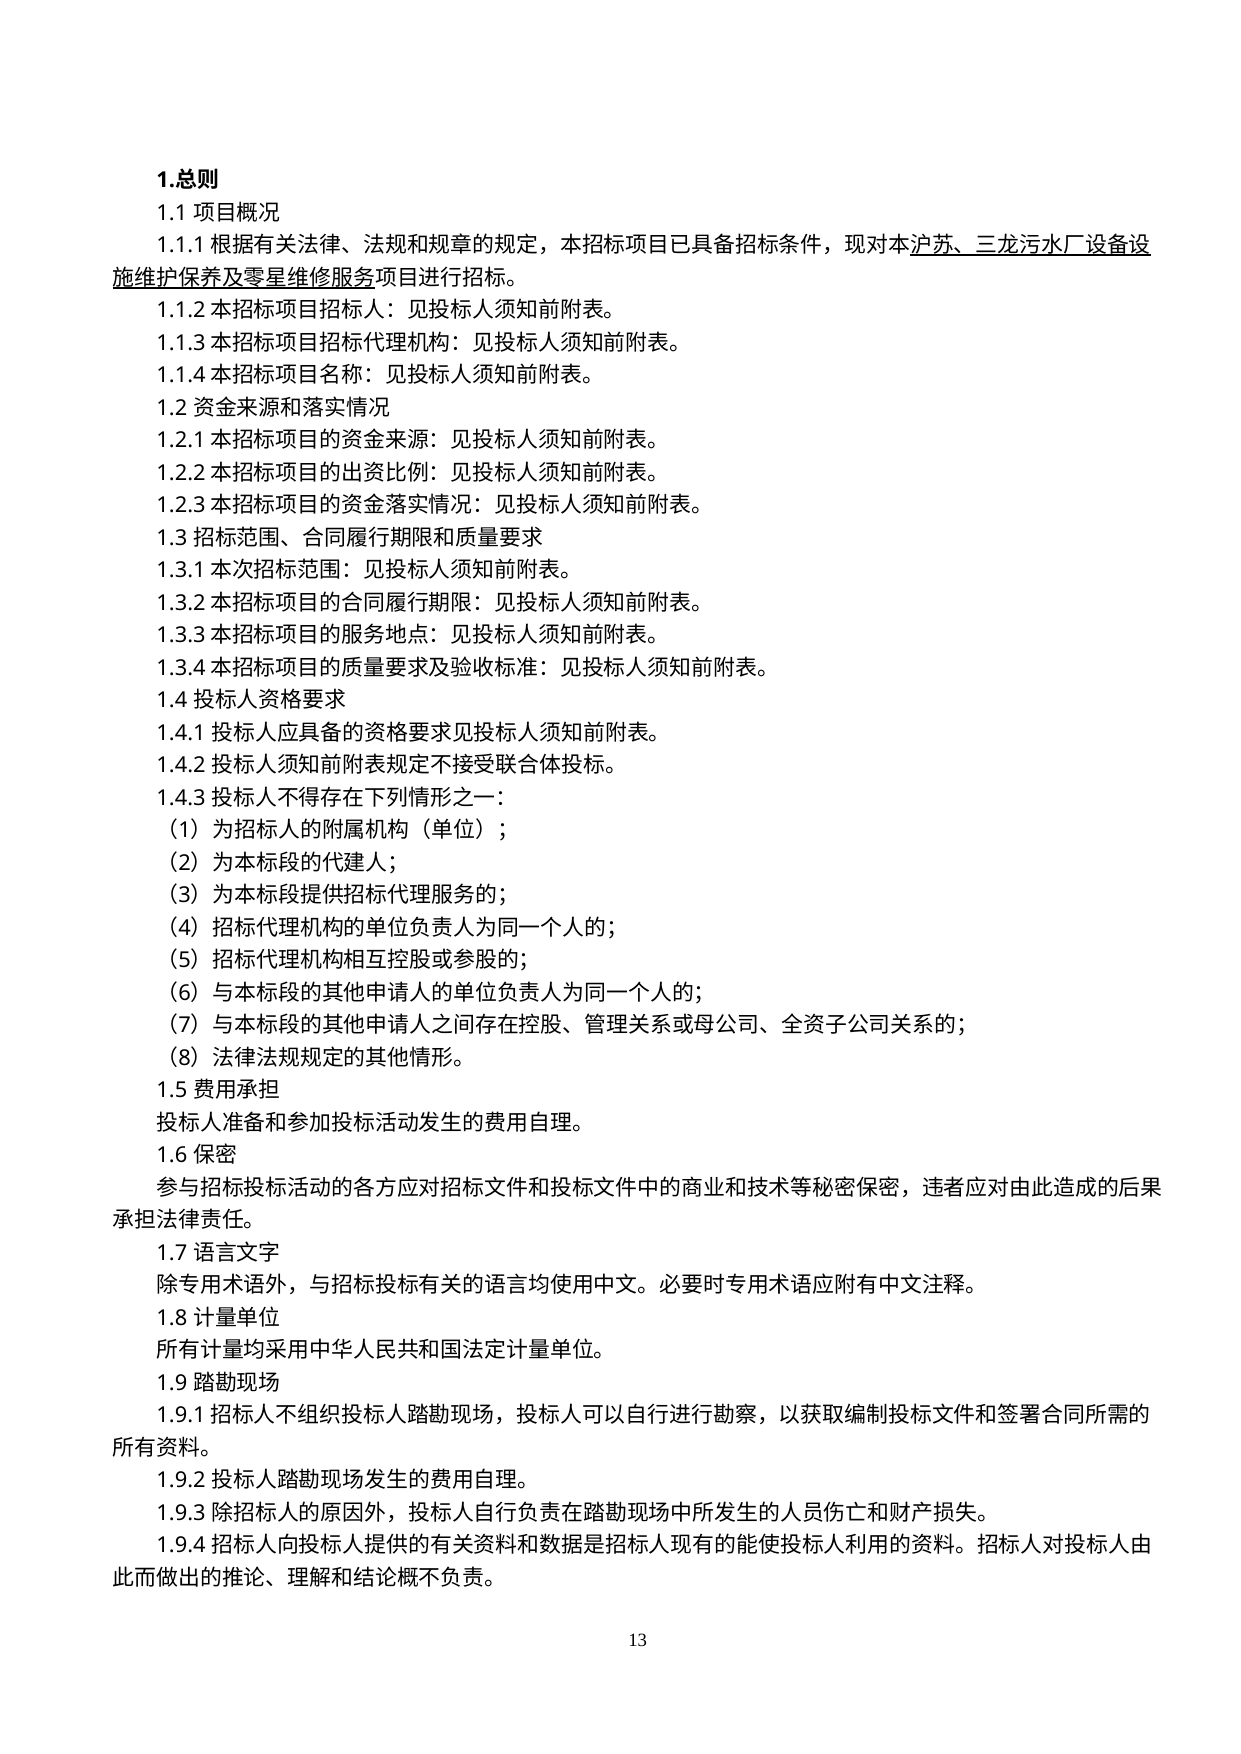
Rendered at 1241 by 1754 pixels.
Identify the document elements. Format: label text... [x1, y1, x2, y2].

text （4）招标代理机构的单位负责人为同一个人的； [112, 909, 1162, 942]
text 1.4.3 投标人不得存在下列情形之一： [112, 779, 1162, 812]
subtitle 1.6 保密 [112, 1137, 1162, 1169]
text 1.4.1 投标人应具备的资格要求见投标人须知前附表。 [112, 714, 1162, 747]
text （8）法律法规规定的其他情形。 [112, 1039, 1162, 1072]
text （2）为本标段的代建人； [112, 844, 1162, 877]
text 1.2.3本招标项目的资金落实情况：见投标人须知前附表。 [112, 487, 1162, 519]
text 除专用术语外，与招标投标有关的语言均使用中文。必要时专用术语应附有中文注释。 [112, 1267, 1162, 1299]
subtitle 1.4 投标人资格要求 [112, 682, 1162, 714]
subtitle 1.1 项目概况 [112, 194, 1162, 227]
text 1.3.1本次招标范围：见投标人须知前附表。 [112, 552, 1162, 584]
text 1.3.3本招标项目的服务地点：见投标人须知前附表。 [112, 617, 1162, 649]
text 1.2.2本招标项目的出资比例：见投标人须知前附表。 [112, 454, 1162, 487]
text 1.3.4本招标项目的质量要求及验收标准：见投标人须知前附表。 [112, 649, 1162, 682]
text 1.9.1招标人不组织投标人踏勘现场，投标人可以自行进行勘察，以获取编制投标文件和签署合同所需的所有资料。 [112, 1397, 1162, 1462]
subtitle 1.9 踏勘现场 [112, 1364, 1162, 1397]
text 1.3.2本招标项目的合同履行期限：见投标人须知前附表。 [112, 584, 1162, 617]
text 1.4.2 投标人须知前附表规定不接受联合体投标。 [112, 747, 1162, 779]
text 1.9.2 投标人踏勘现场发生的费用自理。 [112, 1462, 1162, 1494]
text （3）为本标段提供招标代理服务的； [112, 877, 1162, 909]
text 1.1.2本招标项目招标人：见投标人须知前附表。 [112, 292, 1162, 324]
text （1）为招标人的附属机构（单位）； [112, 812, 1162, 844]
text （7）与本标段的其他申请人之间存在控股、管理关系或母公司、全资子公司关系的； [112, 1007, 1162, 1039]
text 1.2.1本招标项目的资金来源：见投标人须知前附表。 [112, 422, 1162, 454]
subtitle 1.7 语言文字 [112, 1234, 1162, 1267]
text 1.总则 [112, 162, 1162, 194]
text 投标人准备和参加投标活动发生的费用自理。 [112, 1104, 1162, 1137]
text 1.9.3 除招标人的原因外，投标人自行负责在踏勘现场中所发生的人员伤亡和财产损失。 [112, 1494, 1162, 1527]
text 所有计量均采用中华人民共和国法定计量单位。 [112, 1332, 1162, 1364]
subtitle 1.3 招标范围、合同履行期限和质量要求 [112, 519, 1162, 552]
subtitle 1.5 费用承担 [112, 1072, 1162, 1104]
subtitle 1.2 资金来源和落实情况 [112, 389, 1162, 422]
text 1.1.3本招标项目招标代理机构：见投标人须知前附表。 [112, 324, 1162, 357]
subtitle 1.8 计量单位 [112, 1299, 1162, 1332]
text 1.1.1根据有关法律、法规和规章的规定，本招标项目已具备招标条件，现对本沪苏、三龙污水厂设备设施维护保养及零星维修服务项目进行招标。 [112, 227, 1162, 292]
text 1.9.4 招标人向投标人提供的有关资料和数据是招标人现有的能使投标人利用的资料。招标人对投标人由此而做出的推论、理解和结论概不负责。 [112, 1527, 1162, 1592]
text （5）招标代理机构相互控股或参股的； [112, 942, 1162, 974]
text 参与招标投标活动的各方应对招标文件和投标文件中的商业和技术等秘密保密，违者应对由此造成的后果承担法律责任。 [112, 1169, 1162, 1234]
text （6）与本标段的其他申请人的单位负责人为同一个人的； [112, 974, 1162, 1007]
text 1.1.4本招标项目名称：见投标人须知前附表。 [112, 357, 1162, 389]
